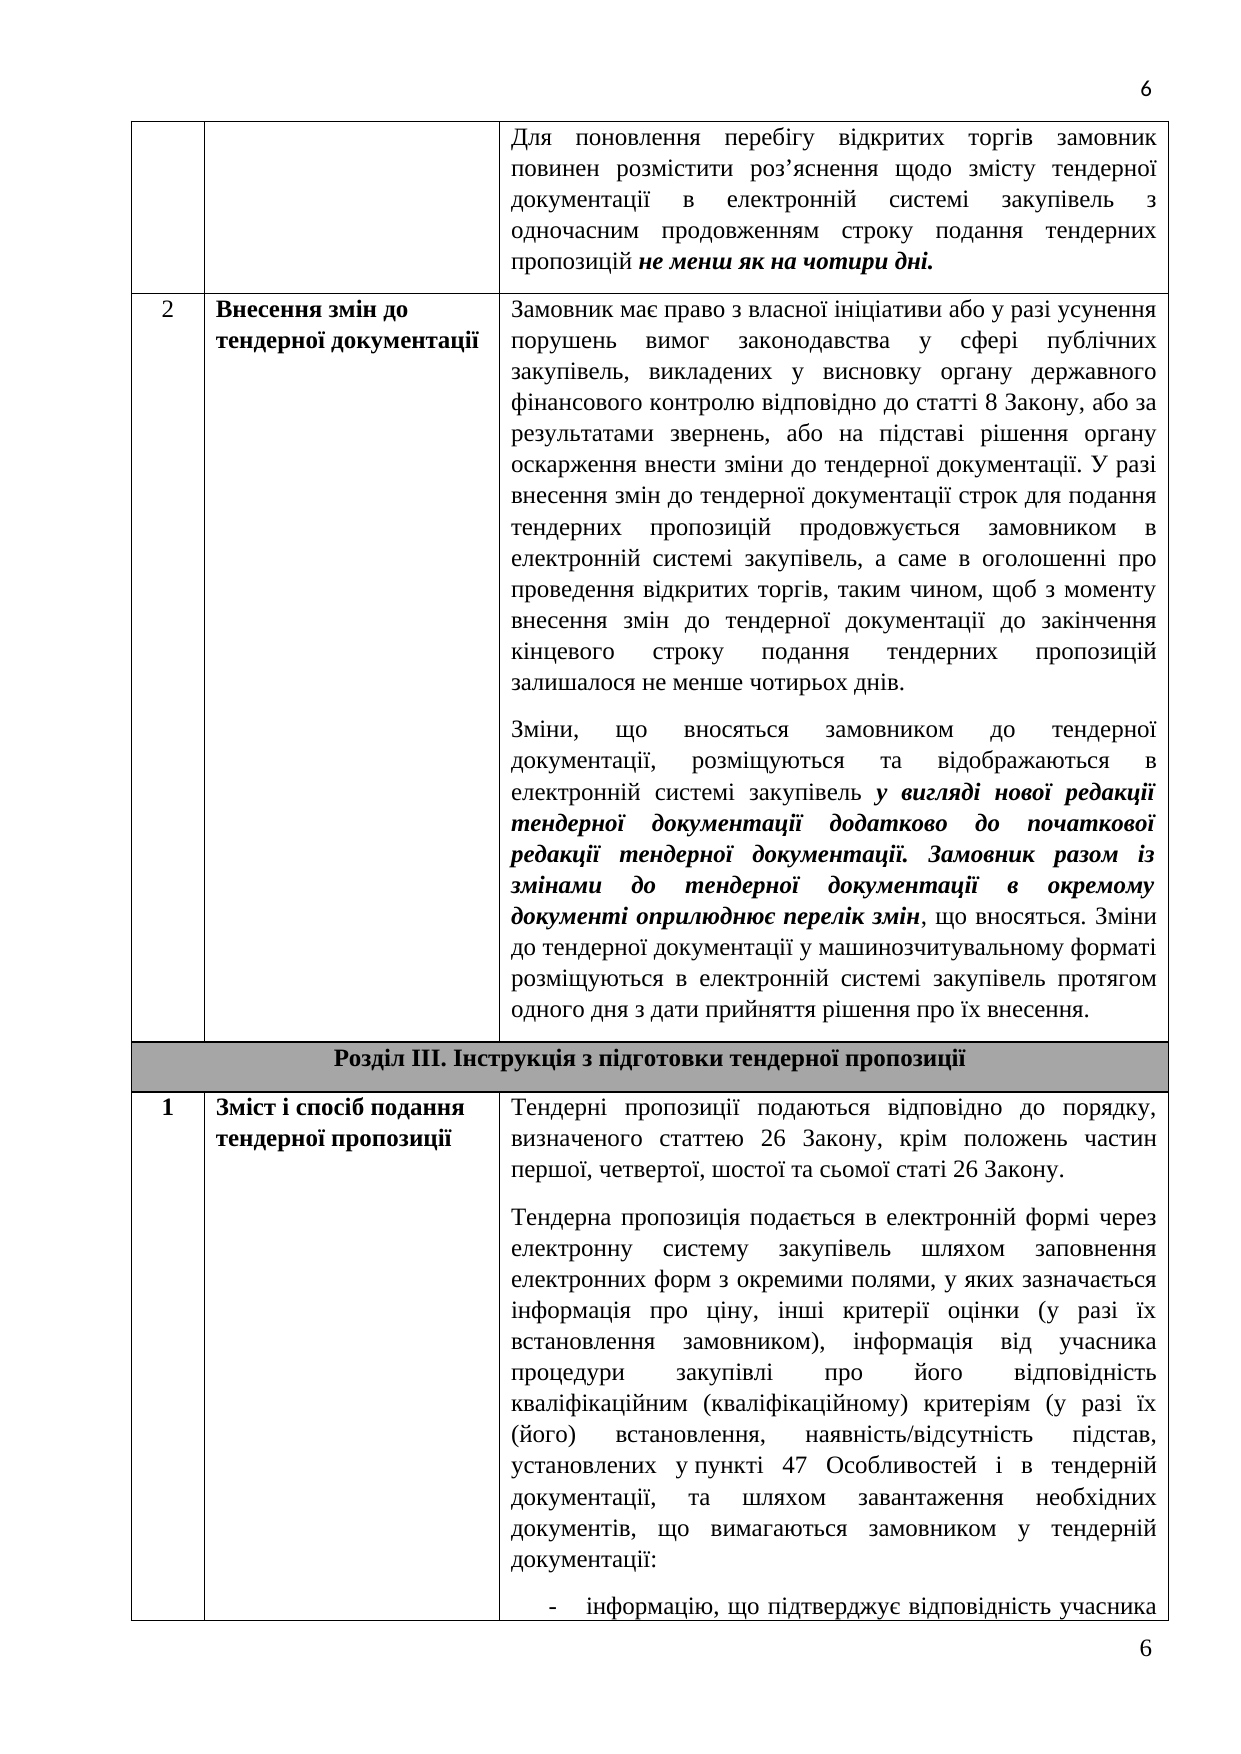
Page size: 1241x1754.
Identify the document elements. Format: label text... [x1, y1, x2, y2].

table_cell 1 [132, 1093, 204, 1620]
table_cell Замовник має право з власної ініціативи або у разі усунення порушень вимог законодавства у сфері публічних закупівель, викладених у висновку органу державного фінансового контролю відповідно до статті 8 Закону, або за результатами звернень, або на підставі рішення органу оскарження внести зміни до тендерної документації. У разі внесення змін до тендерної документації строк для подання тендерних пропозицій продовжується замовником в електронній системі закупівель, а саме в оголошенні про проведення відкритих торгів, таким чином, щоб з моменту внесення змін до тендерної документації до закінчення кінцевого строку подання тендерних пропозицій залишалося не менше чотирьох днів. Зміни, що вносяться замовником до тендерної документації, розміщуються та відображаються в електронній системі закупівель у вигляді нової редакції тендерної документації додатково до початкової редакції тендерної документації. Замовник разом із змінами до тендерної документації в окремому документі оприлюднює перелік змін, що вносяться. Зміни до тендерної документації у машинозчитувальному форматі розміщуються в електронній системі закупівель протягом одного дня з дати прийняття рішення про їх внесення. [500, 294, 1168, 1041]
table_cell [205, 1093, 499, 1620]
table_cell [205, 122, 499, 293]
table_cell Внесення змін до тендерної документації [205, 294, 499, 1041]
table_cell 1 [132, 122, 204, 293]
table_cell 2 [132, 294, 204, 1041]
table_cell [500, 122, 1168, 293]
table_cell Розділ ІІІ. Інструкція з підготовки тендерної пропозиції [132, 1043, 1168, 1091]
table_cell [500, 1093, 1168, 1620]
